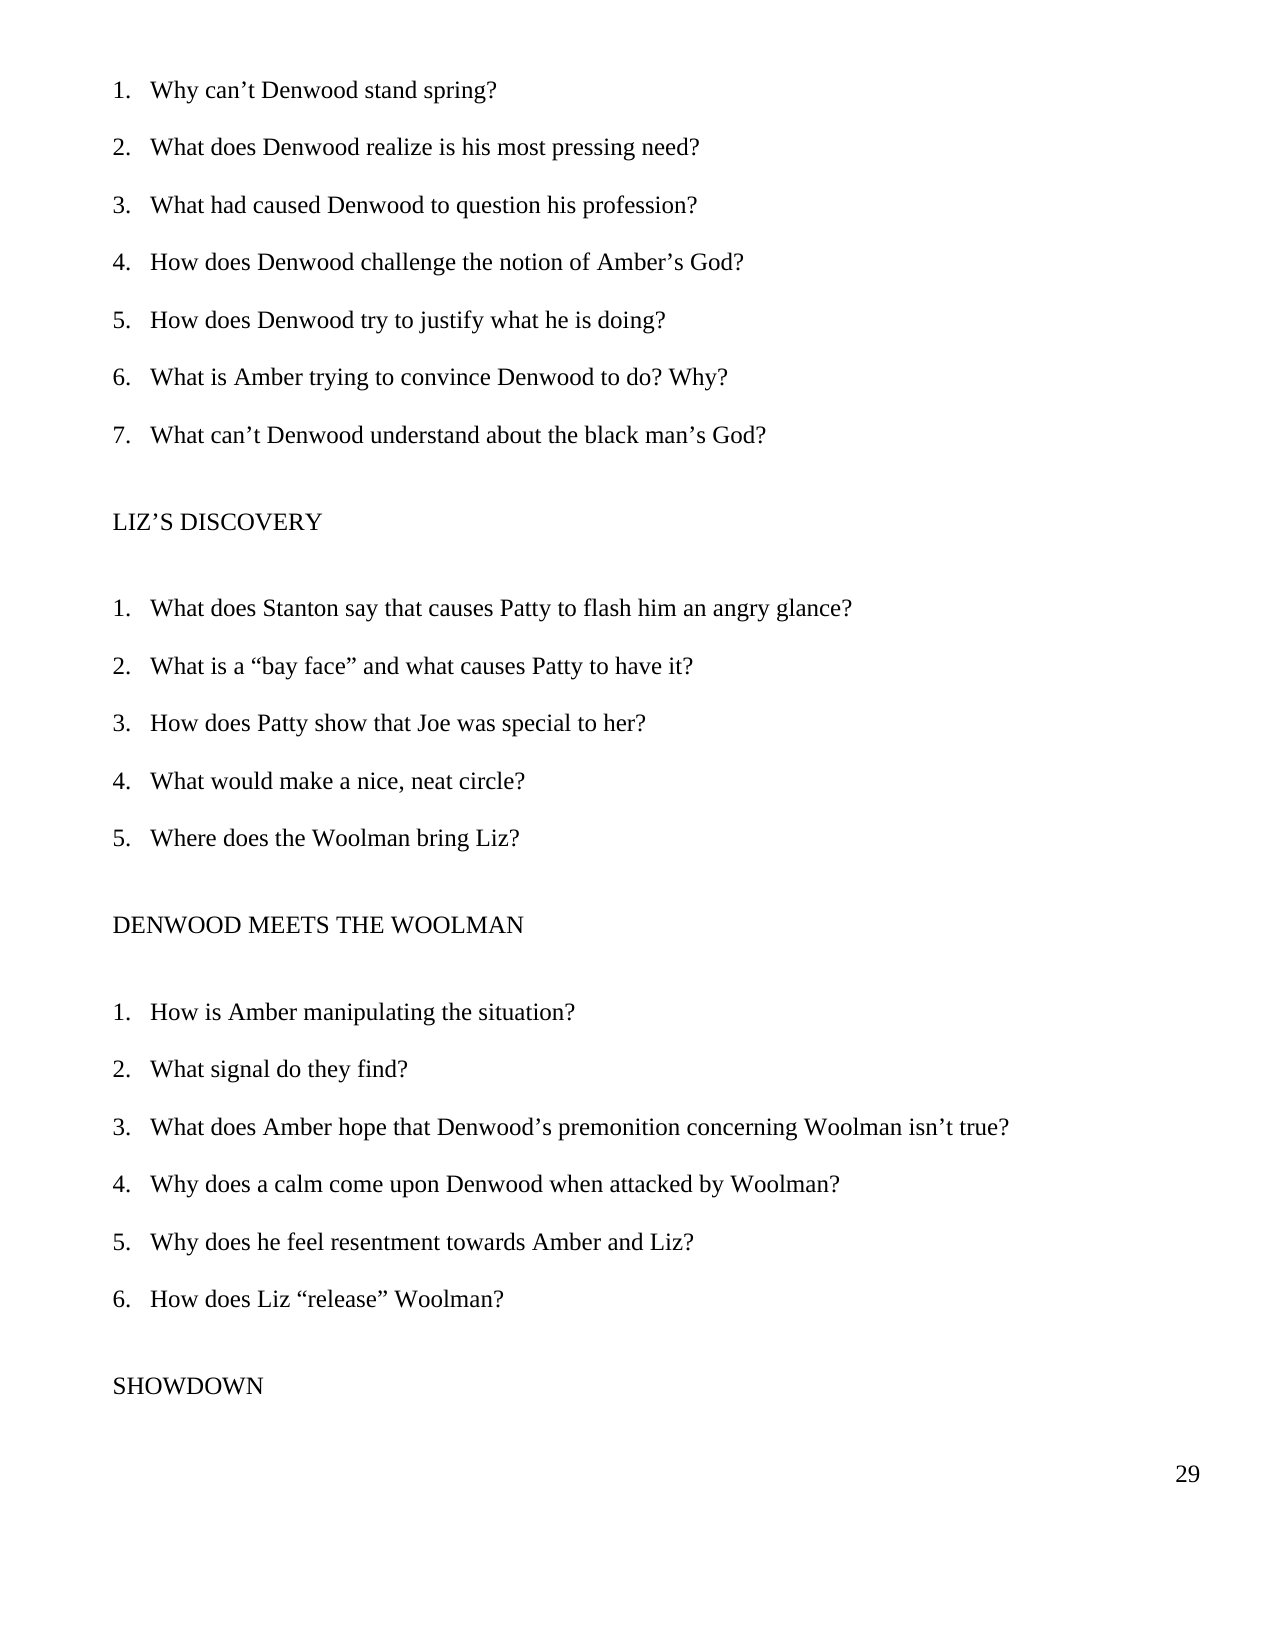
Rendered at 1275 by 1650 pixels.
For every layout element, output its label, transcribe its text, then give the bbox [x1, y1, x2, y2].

list How does Denwood challenge the notion of Amber’s God? [112, 247, 1200, 276]
list How does Liz “release” Woolman? [112, 1284, 1200, 1313]
list Where does the Woolman bring Liz? [112, 823, 1200, 852]
list What does Stanton say that causes Patty to flash him an angry glance? [112, 593, 1200, 622]
list Why does a calm come upon Denwood when attacked by Woolman? [112, 1169, 1200, 1198]
list What does Denwood realize is his most pressing need? [112, 132, 1200, 161]
list Why can’t Denwood stand spring? [112, 75, 1200, 104]
list What can’t Denwood understand about the black man’s God? [112, 420, 1200, 449]
list What is Amber trying to convince Denwood to do? Why? [112, 362, 1200, 391]
text DENWOOD MEETS THE WOOLMAN [112, 910, 1200, 939]
text LIZ’S DISCOVERY [112, 507, 1200, 535]
list How is Amber manipulating the situation? [112, 997, 1200, 1025]
list What signal do they find? [112, 1054, 1200, 1083]
list Why does he feel resentment towards Amber and Liz? [112, 1227, 1200, 1255]
list What is a “bay face” and what causes Patty to have it? [112, 651, 1200, 679]
list What had caused Denwood to question his profession? [112, 190, 1200, 219]
list How does Patty show that Joe was special to her? [112, 708, 1200, 737]
list What does Amber hope that Denwood’s premonition concerning Woolman isn’t true? [112, 1112, 1200, 1140]
list What would make a nice, neat circle? [112, 766, 1200, 794]
list How does Denwood try to justify what he is doing? [112, 305, 1200, 334]
text SHOWDOWN [112, 1371, 1200, 1399]
